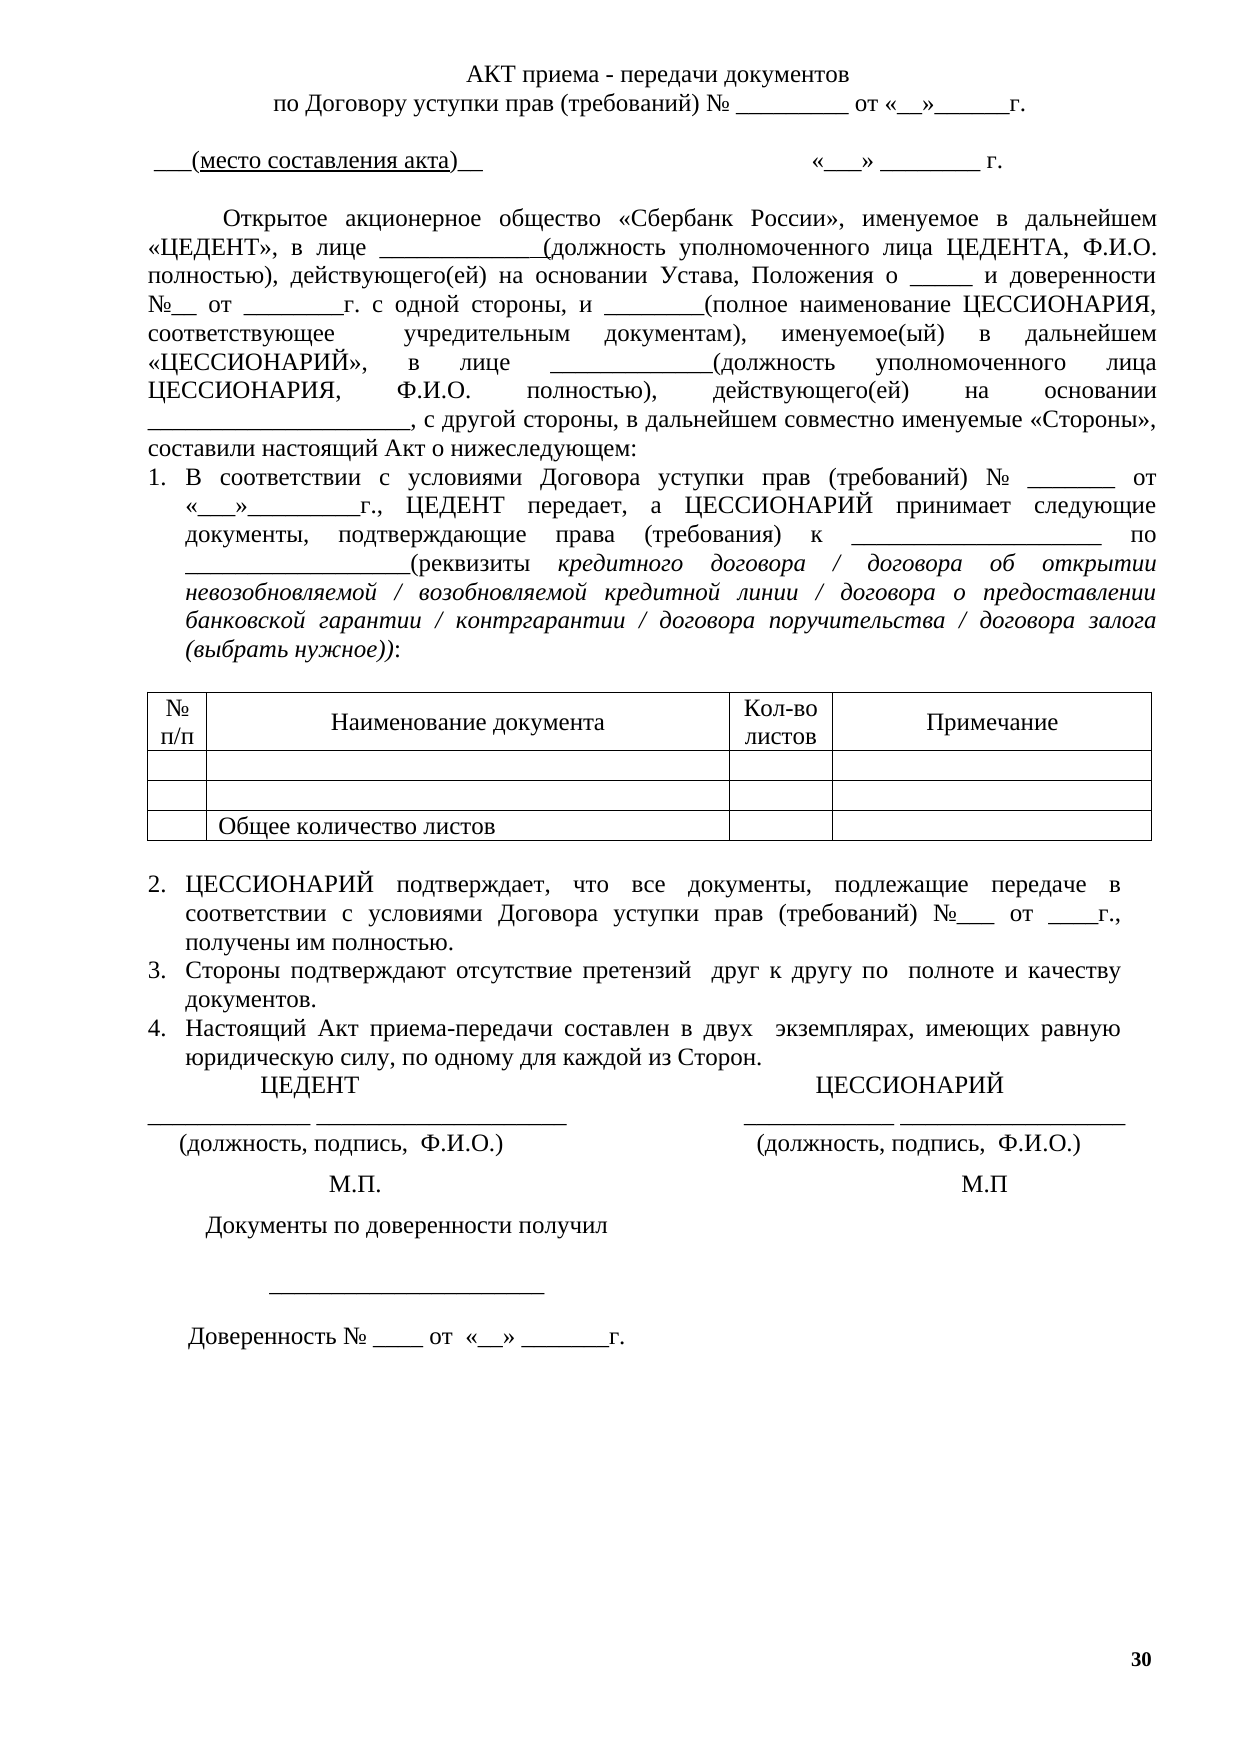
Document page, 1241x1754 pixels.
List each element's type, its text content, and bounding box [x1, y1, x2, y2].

text Открытое акционерное общество «Сбербанк России», именуемое в дальнейшем «ЦЕДЕНТ», в лице ____________ (должность уполномоченного лица ЦЕДЕНТА, Ф.И.О. полностью), действующего(ей) на основании Устава, Положения о _____ и доверенности №__ от ________г. с одной стороны, и ________(полное наименование ЦЕССИОНАРИЯ, соответствующее учредительным документам), именуемое(ый) в дальнейшем «ЦЕССИОНАРИЙ», в лице _____________(должность уполномоченного лица ЦЕССИОНАРИЯ, Ф.И.О. полностью), действующего(ей) на основании _____________________, с другой стороны, в дальнейшем совместно именуемые «Стороны», составили настоящий Акт о нижеследующем: [148, 203, 1158, 462]
table_header Наименование документа [207, 693, 729, 750]
table_cell [148, 811, 206, 839]
table_cell [833, 811, 1151, 839]
text по Договору уступки прав (требований) № _________ от «__»______г. [148, 88, 1152, 117]
list ЦЕССИОНАРИЙ подтверждает, что все документы, подлежащие передаче в соответствии с условиями Договора уступки прав (требований) №___ от ____г., получены им полностью. [148, 869, 1122, 956]
table_cell [207, 781, 729, 810]
list Стороны подтверждают отсутствие претензий друг к другу по полноте и качеству документов. [148, 956, 1122, 1013]
table_cell [730, 751, 832, 780]
table_cell [148, 751, 206, 780]
table_cell Доверенность № ____ от «__» _______г. [140, 1321, 673, 1349]
list Настоящий Акт приема-передачи составлен в двух экземплярах, имеющих равную юридическую силу, по одному для каждой из Сторон. [148, 1013, 1122, 1071]
table_cell [148, 781, 206, 810]
table_header Кол-во листов [730, 693, 832, 750]
text ___(место составления акта)__ «___» ________ г. [148, 145, 1152, 174]
table_header Документы по доверенности получил [140, 1211, 673, 1268]
table_cell [730, 781, 832, 810]
table_cell Общее количество листов [207, 811, 729, 839]
text ЦЕДЕНТ ЦЕССИОНАРИЙ [148, 1071, 1152, 1099]
text М.П. М.П [148, 1169, 1157, 1198]
table_header № п/п [148, 693, 206, 750]
table_cell [833, 751, 1151, 780]
text _____________ ____________________ ____________ __________________ [148, 1099, 1152, 1128]
text АКТ приема - передачи документов [148, 59, 1092, 88]
table_cell [833, 781, 1151, 810]
table_header Примечание [833, 693, 1151, 750]
text (должность, подпись, Ф.И.О.) (должность, подпись, Ф.И.О.) [148, 1128, 1152, 1157]
list В соответствии с условиями Договора уступки прав (требований) № _______ от «___»_________г., ЦЕДЕНТ передает, а ЦЕССИОНАРИЙ принимает следующие документы, подтверждающие права (требования) к ____________________ по __________________(реквизиты кредитного договора / договора об открытии невозобновляемой / возобновляемой кредитной линии / договора о предоставлении банковской гарантии / контргарантии / договора поручительства / договора залога (выбрать нужное)): [148, 462, 1157, 663]
table_cell [730, 811, 832, 839]
table_cell [207, 751, 729, 780]
table_cell ______________________ [140, 1268, 673, 1321]
